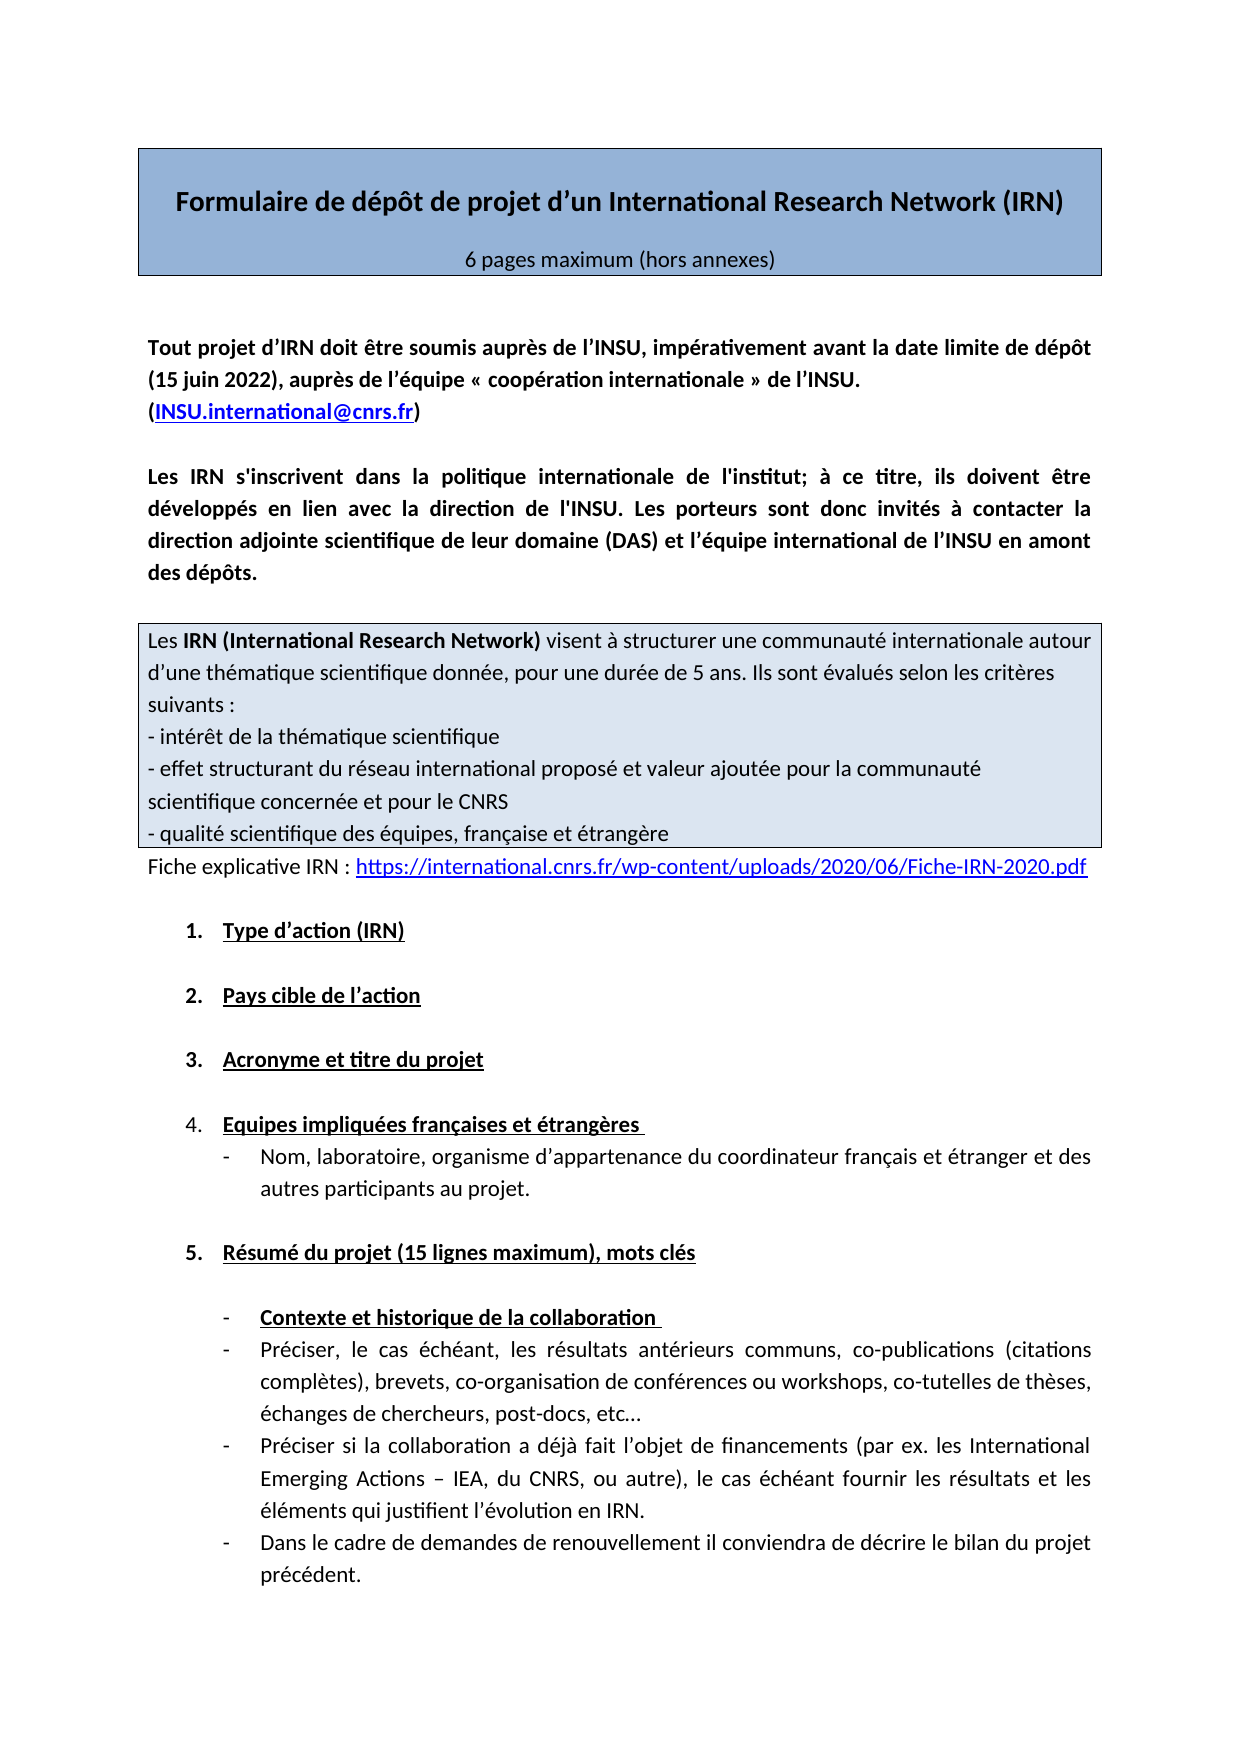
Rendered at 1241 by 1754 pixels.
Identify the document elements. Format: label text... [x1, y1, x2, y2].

list Préciser si la collaboration a déjà fait l’objet de financements (par ex. les International Emerging Actions – IEA, du CNRS, ou autre), le cas échéant fournir les résultats et les éléments qui justifient l’évolution en IRN. [223, 1432, 1093, 1524]
list Type d’action (IRN) [185, 917, 1093, 944]
text Fiche explicative IRN : https://international.cnrs.fr/wp-content/uploads/2020/06/Fiche-IRN-2020.pdf [148, 852, 1093, 880]
list Pays cible de l’action [185, 981, 1093, 1009]
text (INSU.international@cnrs.fr) [148, 397, 1093, 425]
text Les IRN (International Research Network) visent à structurer une communauté internationale autour d’une thématique scientifique donnée, pour une durée de 5 ans. Ils sont évalués selon les critères suivants : [139, 624, 1101, 718]
text Les IRN s'inscrivent dans la politique internationale de l'institut; à ce titre, ils doivent être développés en lien avec la direction de l'INSU. Les porteurs sont donc invités à contacter la direction adjointe scientifique de leur domaine (DAS) et l’équipe international de l’INSU en amont des dépôts. [148, 462, 1093, 586]
text Formulaire de dépôt de projet d’un International Research Network (IRN) [139, 180, 1101, 218]
list Préciser, le cas échéant, les résultats antérieurs communs, co-publications (citations complètes), brevets, co-organisation de conférences ou workshops, co-tutelles de thèses, échanges de chercheurs, post-docs, etc… [223, 1335, 1093, 1427]
text Tout projet d’IRN doit être soumis auprès de l’INSU, impérativement avant la date limite de dépôt (15 juin 2022), auprès de l’équipe « coopération internationale » de l’INSU. [148, 333, 1093, 393]
list Acronyme et titre du projet [185, 1045, 1093, 1073]
text - effet structurant du réseau international proposé et valeur ajoutée pour la communauté scientifique concernée et pour le CNRS [139, 751, 1101, 815]
list Résumé du projet (15 lignes maximum), mots clés [185, 1238, 1093, 1266]
list Dans le cadre de demandes de renouvellement il conviendra de décrire le bilan du projet précédent. [223, 1528, 1093, 1588]
text - intérêt de la thématique scientifique [139, 719, 1101, 750]
list Nom, laboratoire, organisme d’appartenance du coordinateur français et étranger et des autres participants au projet. [223, 1142, 1093, 1202]
list Equipes impliquées françaises et étrangères [185, 1110, 1093, 1138]
text - qualité scientifique des équipes, française et étrangère [139, 816, 1101, 847]
list Contexte et historique de la collaboration [223, 1303, 1093, 1331]
text 6 pages maximum (hors annexes) [139, 242, 1101, 275]
